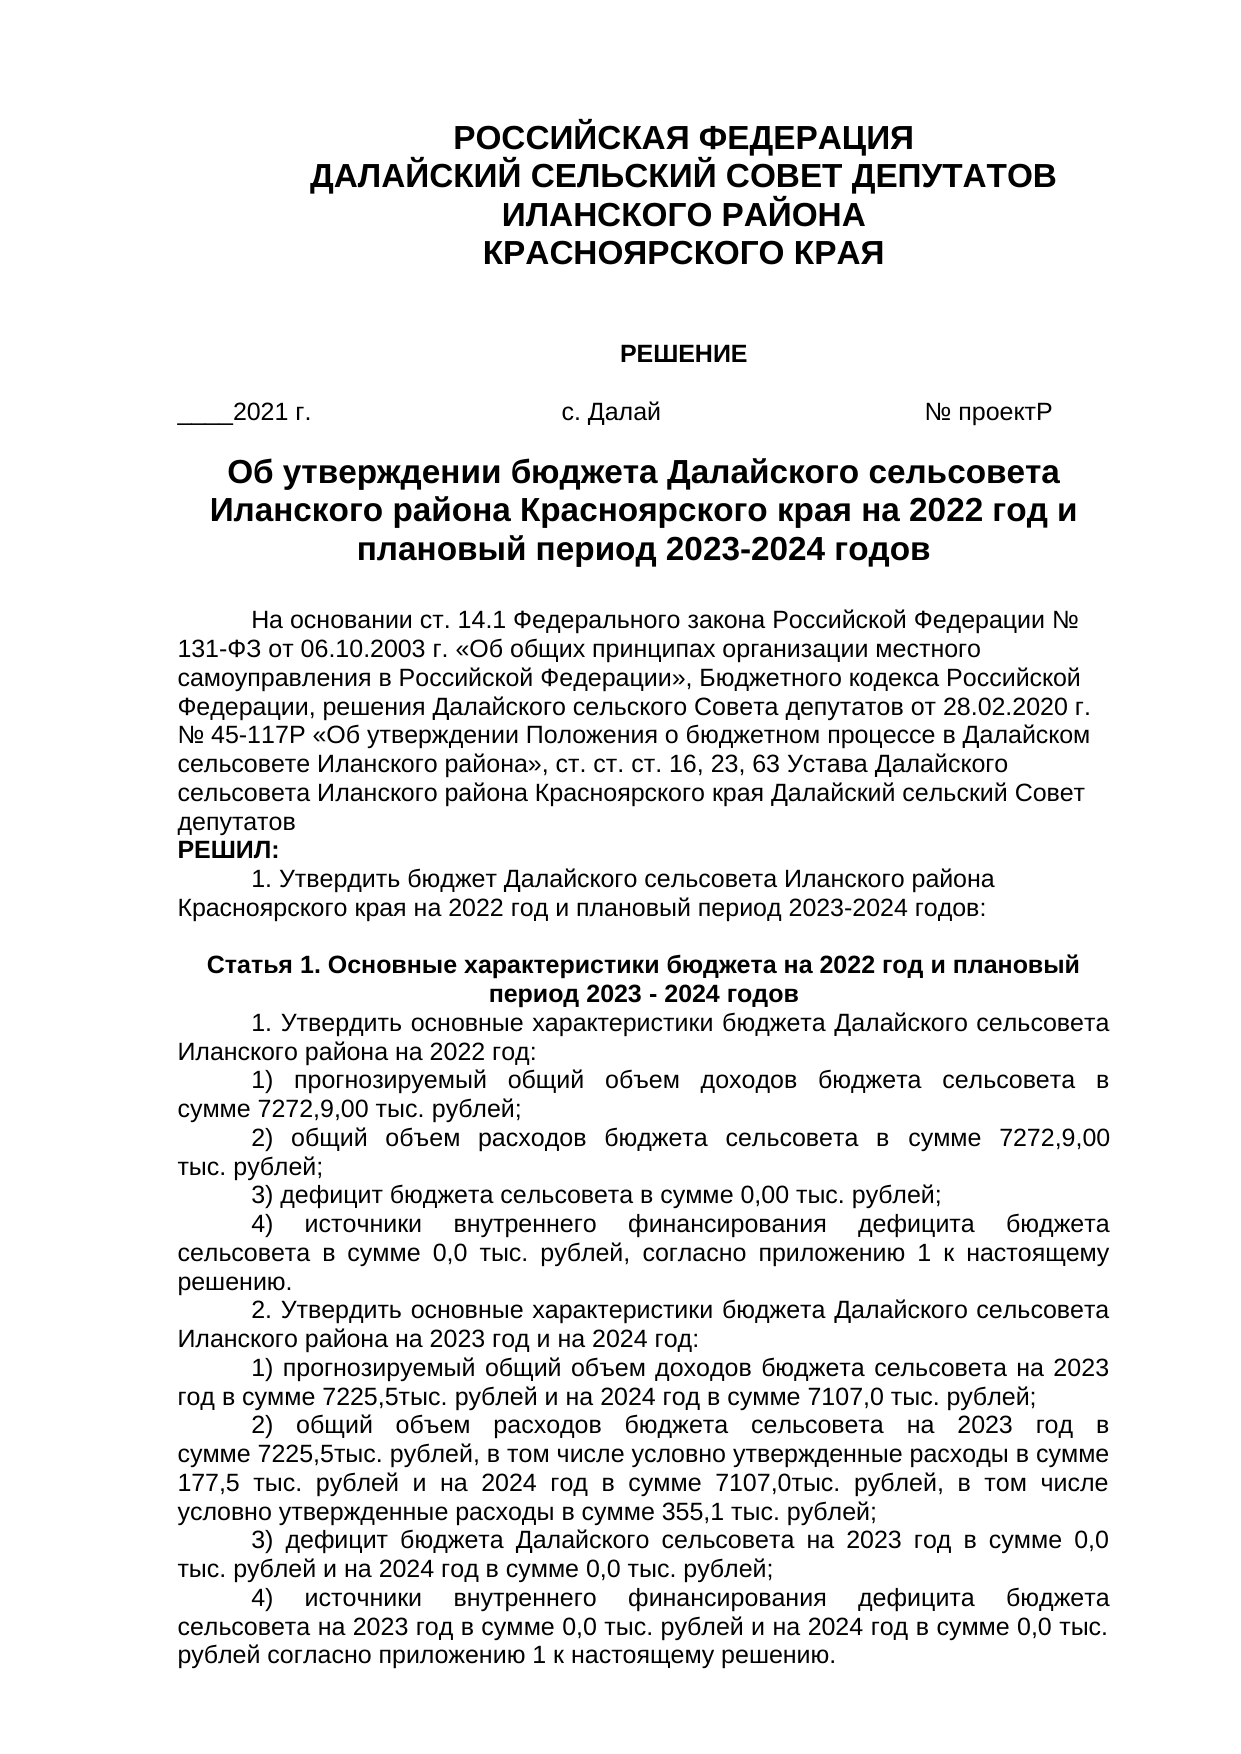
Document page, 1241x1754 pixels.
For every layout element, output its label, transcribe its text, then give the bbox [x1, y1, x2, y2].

text 3) дефицит бюджета сельсовета в сумме 0,00 тыс. рублей; [177, 1180, 1110, 1209]
text РОССИЙСКАЯ ФЕДЕРАЦИЯ [177, 118, 1190, 157]
text 4) источники внутреннего финансирования дефицита бюджета сельсовета на 2023 год в сумме 0,0 тыс. рублей и на 2024 год в сумме 0,0 тыс. рублей согласно приложению 1 к настоящему решению. [177, 1583, 1110, 1669]
text ИЛАНСКОГО РАЙОНА [177, 195, 1190, 233]
text ____2021 г. c. Далай № проектР [177, 397, 1190, 425]
text РЕШИЛ: [177, 835, 1110, 864]
text 1) прогнозируемый общий объем доходов бюджета сельсовета на 2023 год в сумме 7225,5тыс. рублей и на 2024 год в сумме 7107,0 тыс. рублей; [177, 1353, 1110, 1410]
text 2) общий объем расходов бюджета сельсовета на 2023 год в сумме 7225,5тыс. рублей, в том числе условно утвержденные расходы в сумме 177,5 тыс. рублей и на 2024 год в сумме 7107,0тыс. рублей, в том числе условно утвержденные расходы в сумме 355,1 тыс. рублей; [177, 1410, 1110, 1525]
text 2) общий объем расходов бюджета сельсовета в сумме 7272,9,00 тыс. рублей; [177, 1123, 1110, 1180]
text Статья 1. Основные характеристики бюджета на 2022 год и плановый период 2023 - 2024 годов [177, 950, 1110, 1008]
text РЕШЕНИЕ [177, 339, 1190, 368]
text 3) дефицит бюджета Далайского сельсовета на 2023 год в сумме 0,0 тыс. рублей и на 2024 год в сумме 0,0 тыс. рублей; [177, 1525, 1110, 1583]
title На основании ст. 14.1 Федерального закона Российской Федерации № 131-ФЗ от 06.10.2003 г. «Об общих принципах организации местного самоуправления в Российской Федерации», Бюджетного кодекса Российской Федерации, решения Далайского сельского Совета депутатов от 28.02.2020 г. № 45-117Р «Об утверждении Положения о бюджетном процессе в Далайском сельсовете Иланского района», ст. ст. ст. 16, 23, 63 Устава Далайского сельсовета Иланского района Красноярского края Далайский сельский Совет депутатов [177, 605, 1110, 835]
text 1) прогнозируемый общий объем доходов бюджета сельсовета в сумме 7272,9,00 тыс. рублей; [177, 1065, 1110, 1123]
text 2. Утвердить основные характеристики бюджета Далайского сельсовета Иланского района на 2023 год и на 2024 год: [177, 1295, 1110, 1353]
text 1. Утвердить бюджет Далайского сельсовета Иланского района Красноярского края на 2022 год и плановый период 2023-2024 годов: [177, 864, 1110, 922]
text 1. Утвердить основные характеристики бюджета Далайского сельсовета Иланского района на 2022 год: [177, 1008, 1110, 1065]
text ДАЛАЙСКИЙ СЕЛЬСКИЙ СОВЕТ ДЕПУТАТОВ [177, 157, 1190, 195]
text 4) источники внутреннего финансирования дефицита бюджета сельсовета в сумме 0,0 тыс. рублей, согласно приложению 1 к настоящему решению. [177, 1209, 1110, 1295]
text Об утверждении бюджета Далайского сельсовета Иланского района Красноярского края на 2022 год и плановый период 2023-2024 годов [177, 452, 1110, 567]
text КРАСНОЯРСКОГО КРАЯ [177, 233, 1190, 272]
